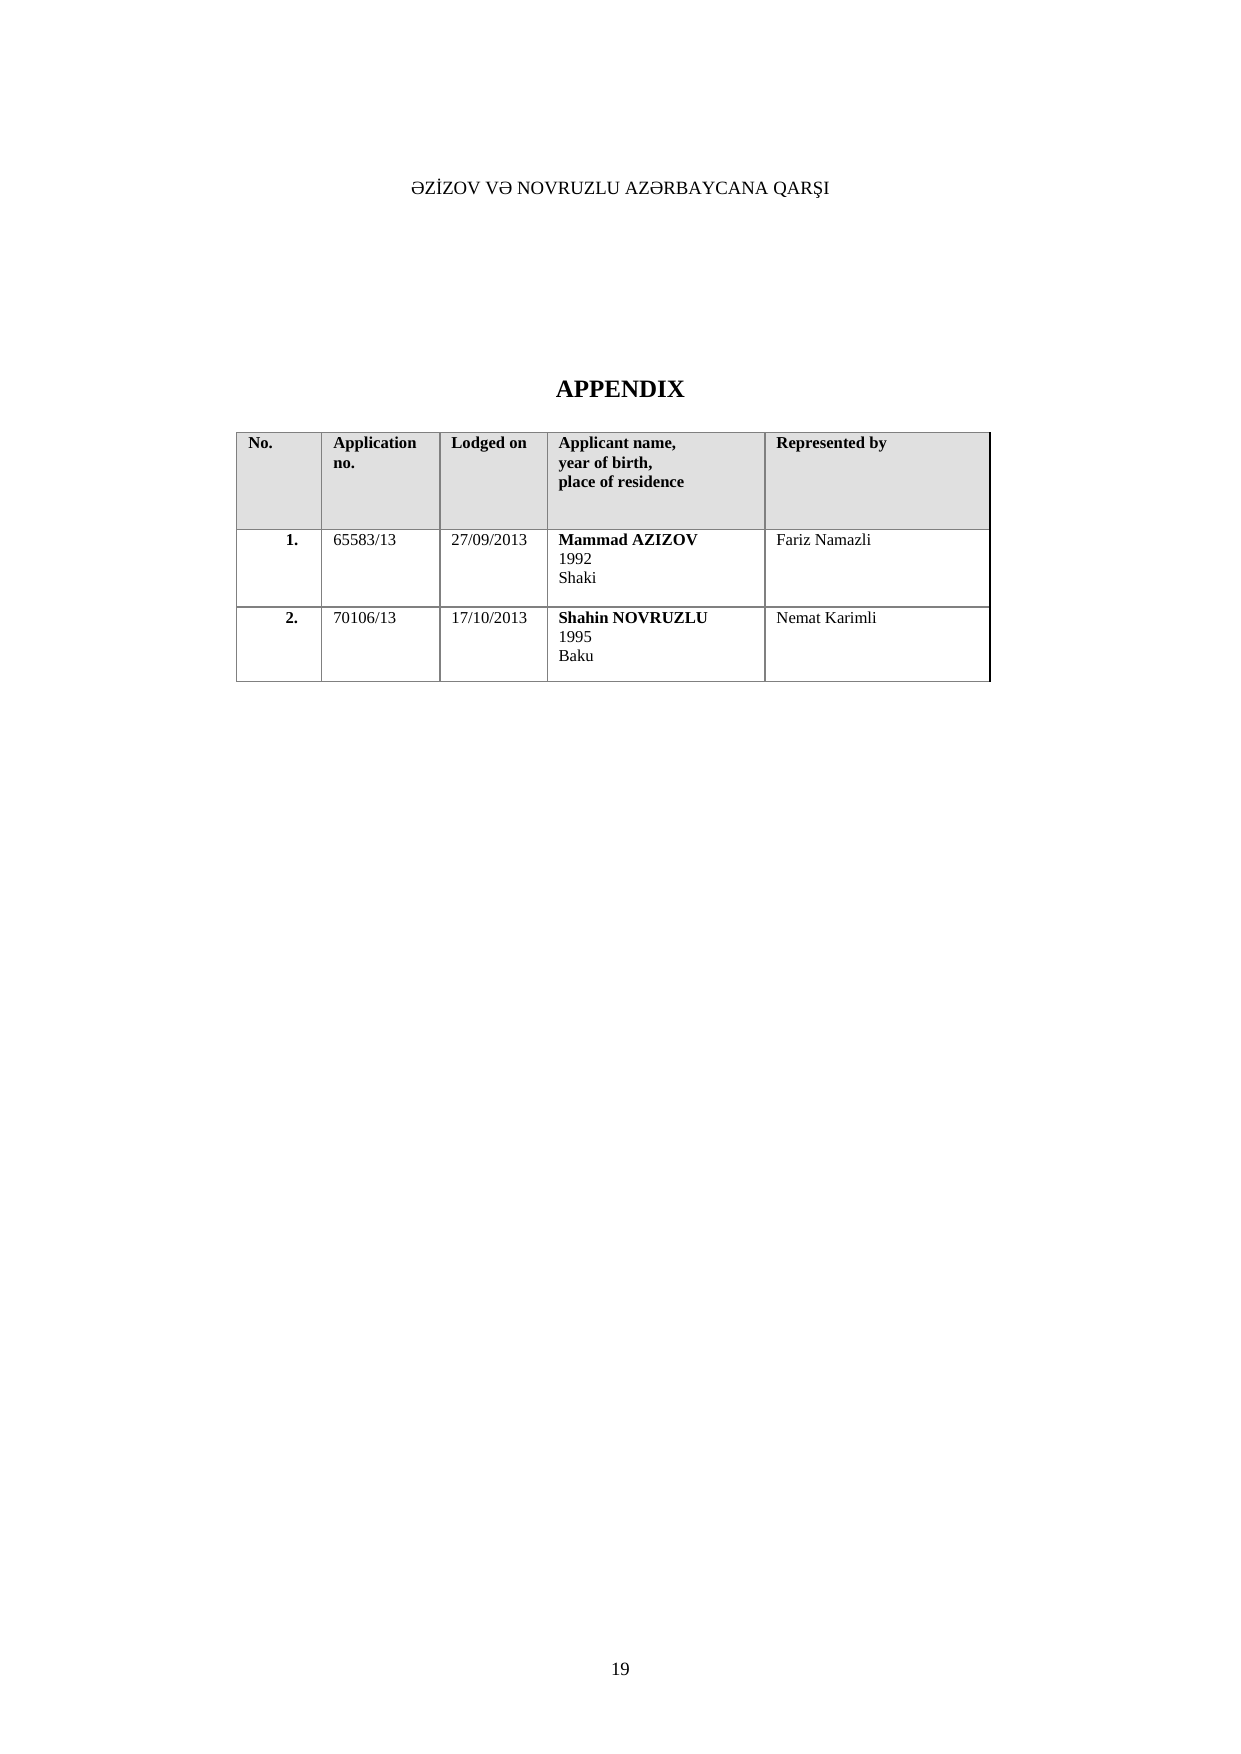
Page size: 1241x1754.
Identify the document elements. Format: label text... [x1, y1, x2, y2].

text APPENDIX [237, 374, 1003, 403]
table_cell 17/10/2013 [441, 608, 547, 681]
table_header Application no. [322, 433, 439, 529]
table_header Applicant name, year of birth, place of residence [548, 433, 764, 529]
table_header Lodged on [441, 433, 547, 529]
table_cell 2. [237, 608, 321, 681]
table_cell Mammad AZIZOV 1992 Shaki [548, 530, 764, 606]
table_cell Fariz Namazli [766, 530, 989, 606]
table_cell 65583/13 [322, 530, 439, 606]
table_header No. [237, 433, 321, 529]
table_cell 27/09/2013 [441, 530, 547, 606]
table_cell Nemat Karimli [766, 608, 989, 681]
table_cell 1. [237, 530, 321, 606]
table_cell Shahin NOVRUZLU 1995 Baku [548, 608, 764, 681]
table_header Represented by [766, 433, 989, 529]
table_cell 70106/13 [322, 608, 439, 681]
